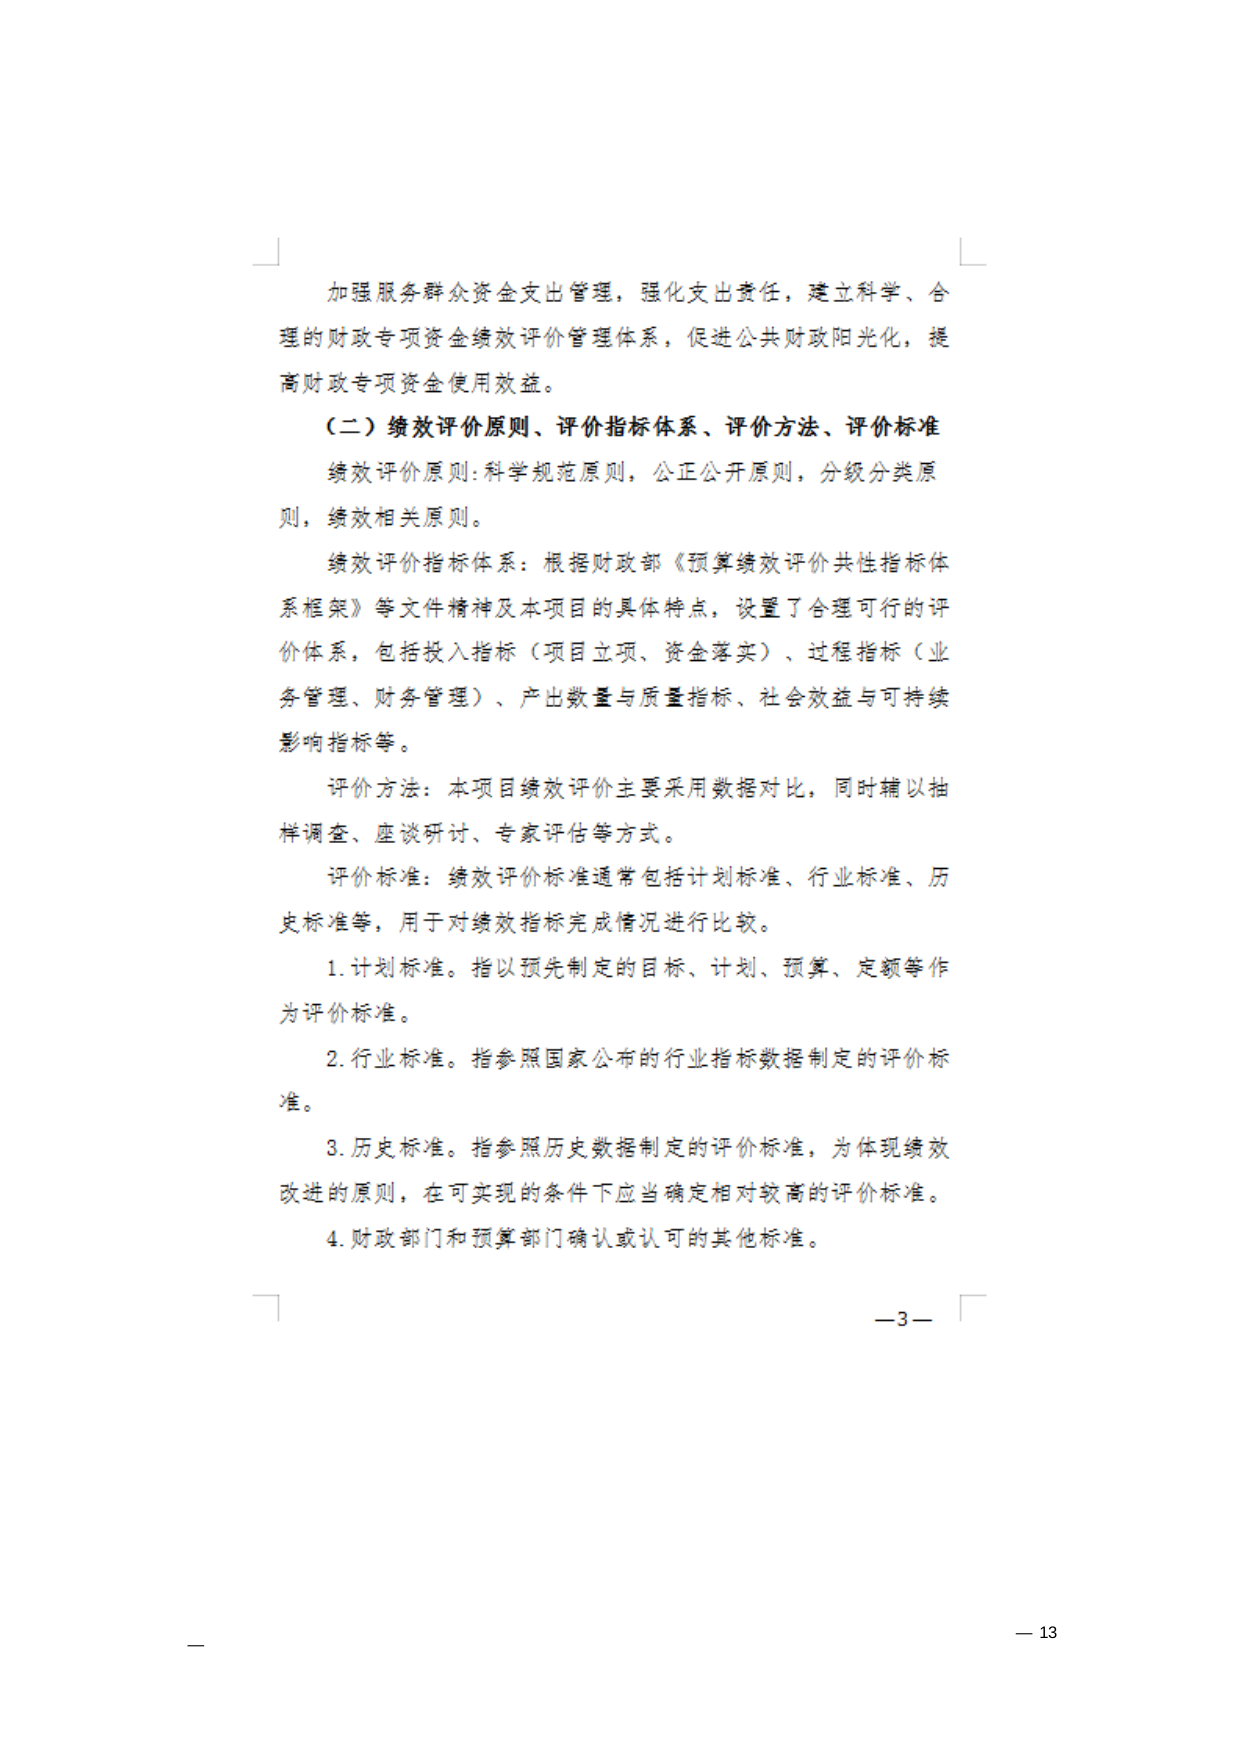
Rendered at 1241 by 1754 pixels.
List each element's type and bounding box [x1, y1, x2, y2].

picture [231, 230, 1054, 1359]
